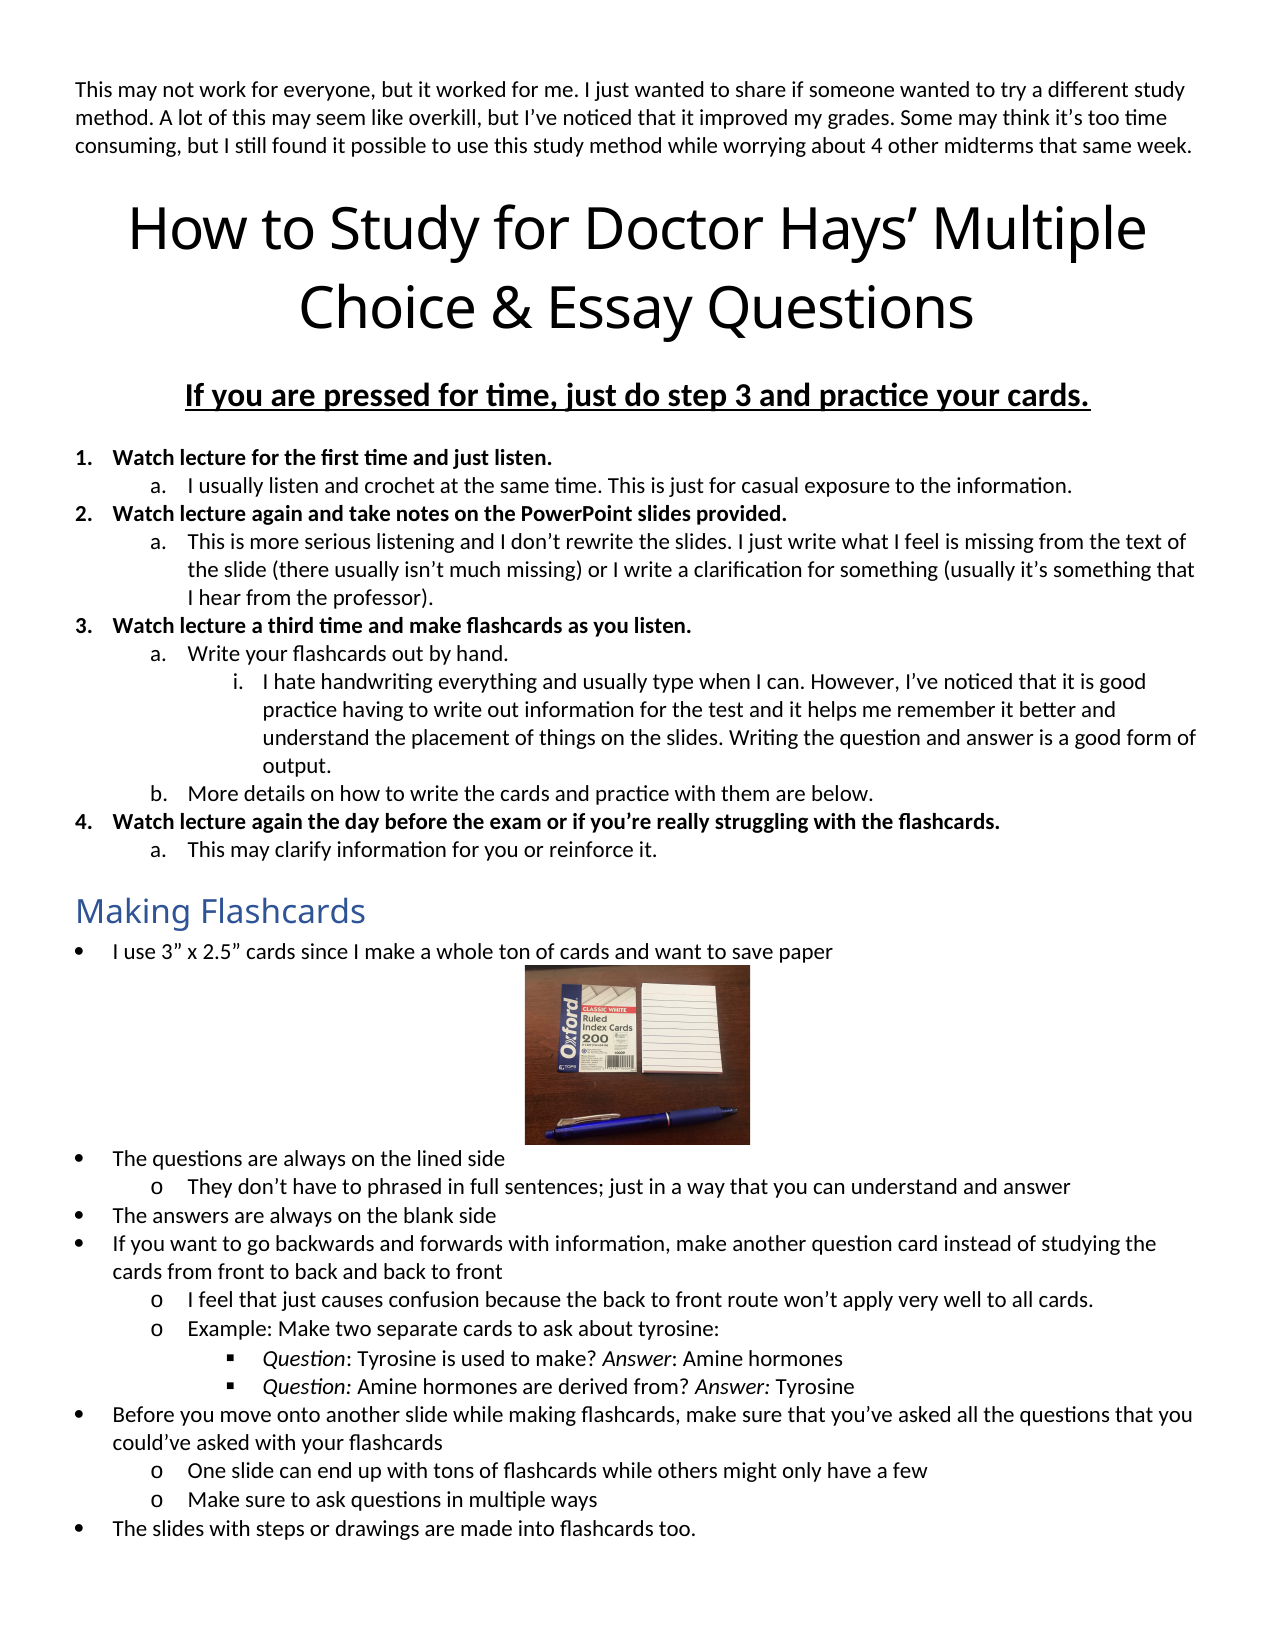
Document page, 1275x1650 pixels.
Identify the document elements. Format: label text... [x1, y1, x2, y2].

list Question: Tyrosine is used to make? Answer: Amine hormones [225, 1344, 1200, 1372]
list The slides with steps or drawings are made into flashcards too. [75, 1514, 1200, 1542]
list This may clarify information for you or reinforce it. [150, 835, 1200, 863]
title How to Study for Doctor Hays’ Multiple Choice & Essay Questions [75, 187, 1200, 346]
list Before you move onto another slide while making flashcards, make sure that you’ve asked all the questions that you could’ve asked with your flashcards [75, 1400, 1200, 1456]
picture [524, 965, 751, 1145]
list The questions are always on the lined side [75, 1144, 1200, 1172]
list Watch lecture for the first time and just listen. [75, 443, 1200, 471]
subtitle Making Flashcards [75, 888, 1200, 933]
list Watch lecture a third time and make flashcards as you listen. [75, 611, 1200, 639]
list More details on how to write the cards and practice with them are below. [150, 779, 1200, 807]
list Example: Make two separate cards to ask about tyrosine: [150, 1314, 1200, 1344]
list The answers are always on the blank side [75, 1201, 1200, 1229]
list I usually listen and crochet at the same time. This is just for casual exposure to the information. [150, 471, 1200, 499]
list I feel that just causes confusion because the back to front route won’t apply very well to all cards. [150, 1285, 1200, 1314]
list Make sure to ask questions in multiple ways [150, 1485, 1200, 1514]
text If you are pressed for time, just do step 3 and practice your cards. [75, 374, 1200, 415]
list If you want to go backwards and forwards with information, make another question card instead of studying the cards from front to back and back to front [75, 1229, 1200, 1285]
list Write your flashcards out by hand. [150, 639, 1200, 667]
list Watch lecture again and take notes on the PowerPoint slides provided. [75, 499, 1200, 527]
list One slide can end up with tons of flashcards while others might only have a few [150, 1456, 1200, 1485]
text This may not work for everyone, but it worked for me. I just wanted to share if someone wanted to try a different study method. A lot of this may seem like overkill, but I’ve noticed that it improved my grades. Some may think it’s too time consuming, but I still found it possible to use this study method while worrying about 4 other midterms that same week. [75, 75, 1200, 159]
list I hate handwriting everything and usually type when I can. However, I’ve noticed that it is good practice having to write out information for the test and it helps me remember it better and understand the placement of things on the slides. Writing the question and answer is a good form of output. [244, 667, 1200, 779]
list Watch lecture again the day before the exam or if you’re really struggling with the flashcards. [75, 807, 1200, 835]
list I use 3” x 2.5” cards since I make a whole ton of cards and want to save paper [75, 937, 1200, 965]
list They don’t have to phrased in full sentences; just in a way that you can understand and answer [150, 1172, 1200, 1201]
list Question: Amine hormones are derived from? Answer: Tyrosine [225, 1372, 1200, 1400]
list This is more serious listening and I don’t rewrite the slides. I just write what I feel is missing from the text of the slide (there usually isn’t much missing) or I write a clarification for something (usually it’s something that I hear from the professor). [150, 527, 1200, 611]
